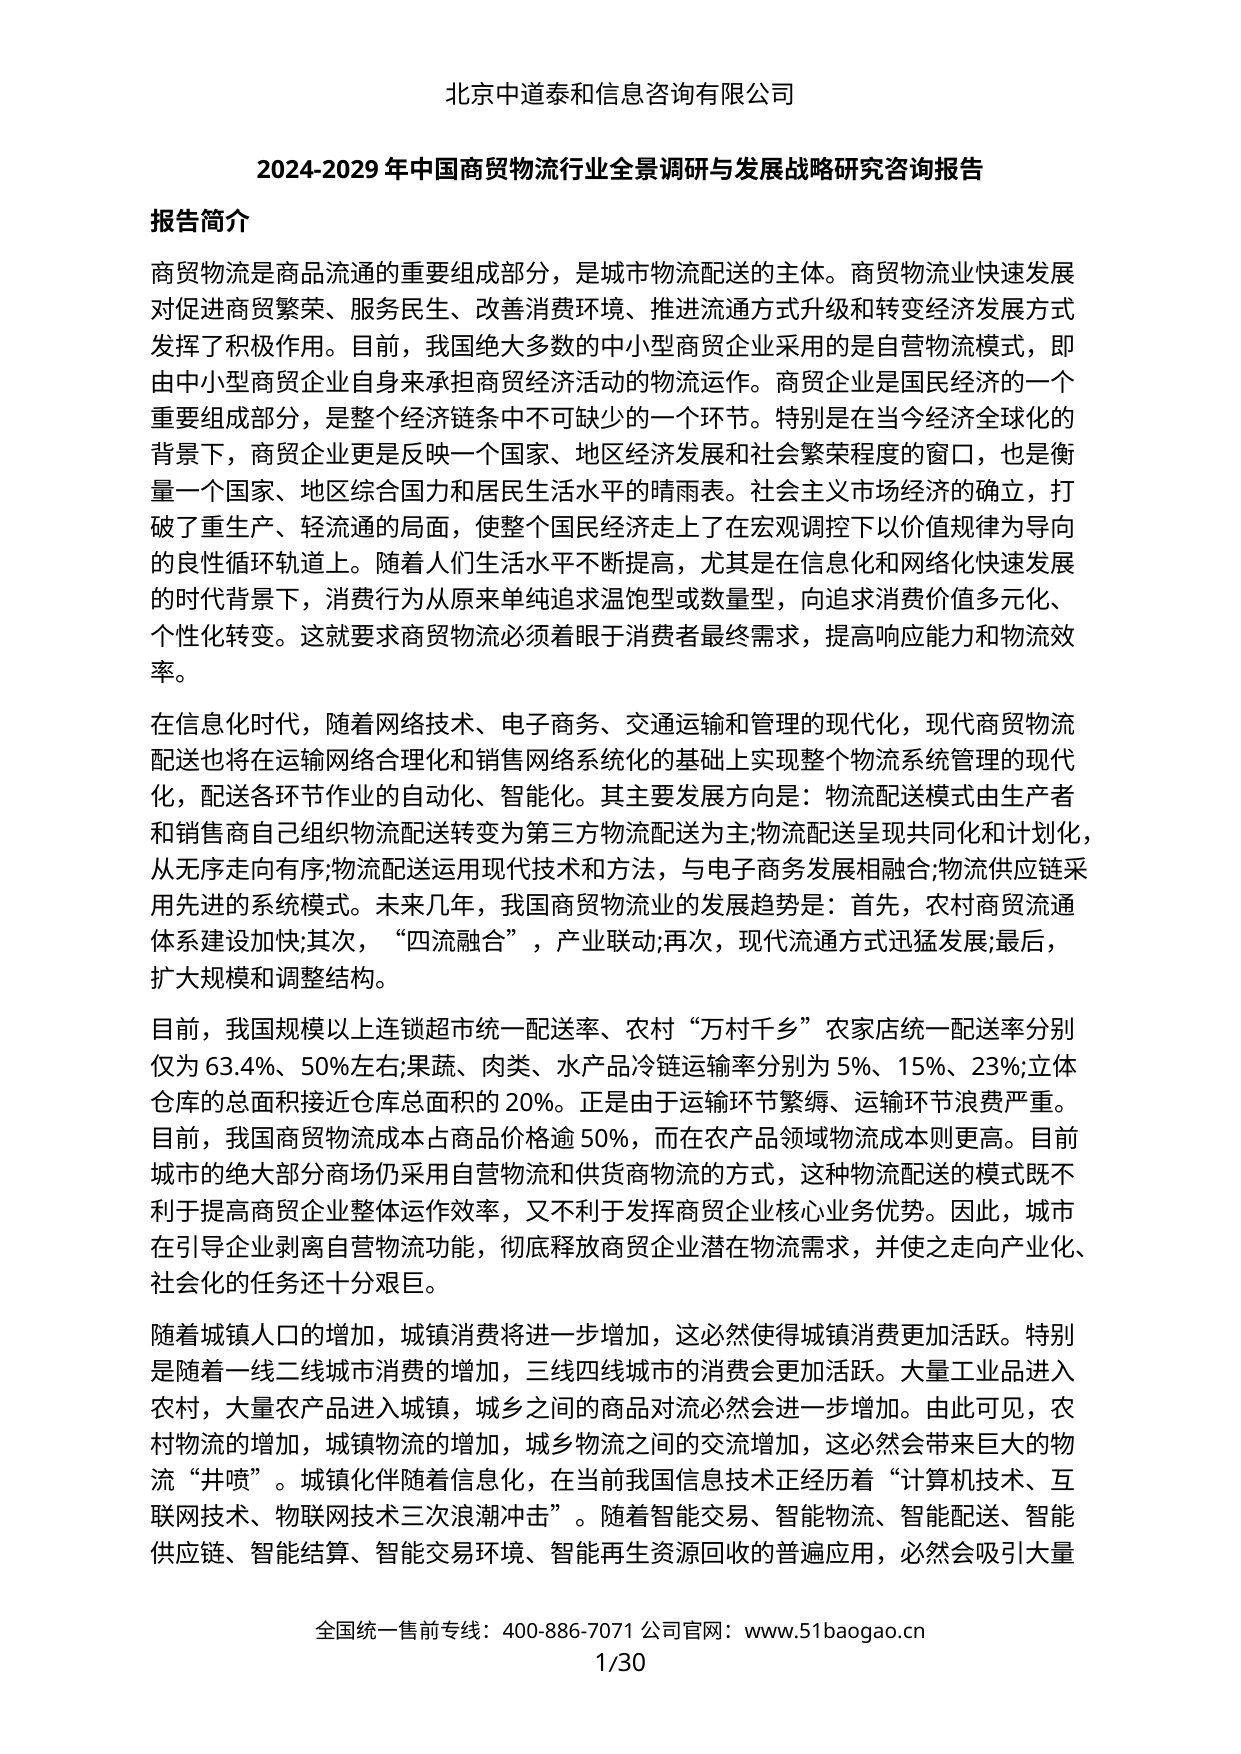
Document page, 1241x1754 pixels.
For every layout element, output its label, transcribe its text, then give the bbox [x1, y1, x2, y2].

text 报告简介 [150, 202, 1090, 238]
text 2024-2029年中国商贸物流行业全景调研与发展战略研究咨询报告 [150, 150, 1090, 186]
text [150, 1316, 1090, 1569]
text 目前，我国规模以上连锁超市统一配送率、农村“万村千乡”农家店统一配送率分别仅为63.4%、50%左右;果蔬、肉类、水产品冷链运输率分别为5%、15%、23%;立体仓库的总面积接近仓库总面积的20%。正是由于运输环节繁缛、运输环节浪费严重。目前，我国商贸物流成本占商品价格逾50%，而在农产品领域物流成本则更高。目前城市的绝大部分商场仍采用自营物流和供货商物流的方式，这种物流配送的模式既不利于提高商贸企业整体运作效率，又不利于发挥商贸企业核心业务优势。因此，城市在引导企业剥离自营物流功能，彻底释放商贸企业潜在物流需求，并使之走向产业化、社会化的任务还十分艰巨。 [150, 1010, 1090, 1300]
text 商贸物流是商品流通的重要组成部分，是城市物流配送的主体。商贸物流业快速发展对促进商贸繁荣、服务民生、改善消费环境、推进流通方式升级和转变经济发展方式发挥了积极作用。目前，我国绝大多数的中小型商贸企业采用的是自营物流模式，即由中小型商贸企业自身来承担商贸经济活动的物流运作。商贸企业是国民经济的一个重要组成部分，是整个经济链条中不可缺少的一个环节。特别是在当今经济全球化的背景下，商贸企业更是反映一个国家、地区经济发展和社会繁荣程度的窗口，也是衡量一个国家、地区综合国力和居民生活水平的晴雨表。社会主义市场经济的确立，打破了重生产、轻流通的局面，使整个国民经济走上了在宏观调控下以价值规律为导向的良性循环轨道上。随着人们生活水平不断提高，尤其是在信息化和网络化快速发展的时代背景下，消费行为从原来单纯追求温饱型或数量型，向追求消费价值多元化、个性化转变。这就要求商贸物流必须着眼于消费者最终需求，提高响应能力和物流效率。 [150, 254, 1090, 689]
text 在信息化时代，随着网络技术、电子商务、交通运输和管理的现代化，现代商贸物流配送也将在运输网络合理化和销售网络系统化的基础上实现整个物流系统管理的现代化，配送各环节作业的自动化、智能化。其主要发展方向是：物流配送模式由生产者和销售商自己组织物流配送转变为第三方物流配送为主;物流配送呈现共同化和计划化，从无序走向有序;物流配送运用现代技术和方法，与电子商务发展相融合;物流供应链采用先进的系统模式。未来几年，我国商贸物流业的发展趋势是：首先，农村商贸流通体系建设加快;其次，“四流融合”，产业联动;再次，现代流通方式迅猛发展;最后，扩大规模和调整结构。 [150, 704, 1090, 994]
